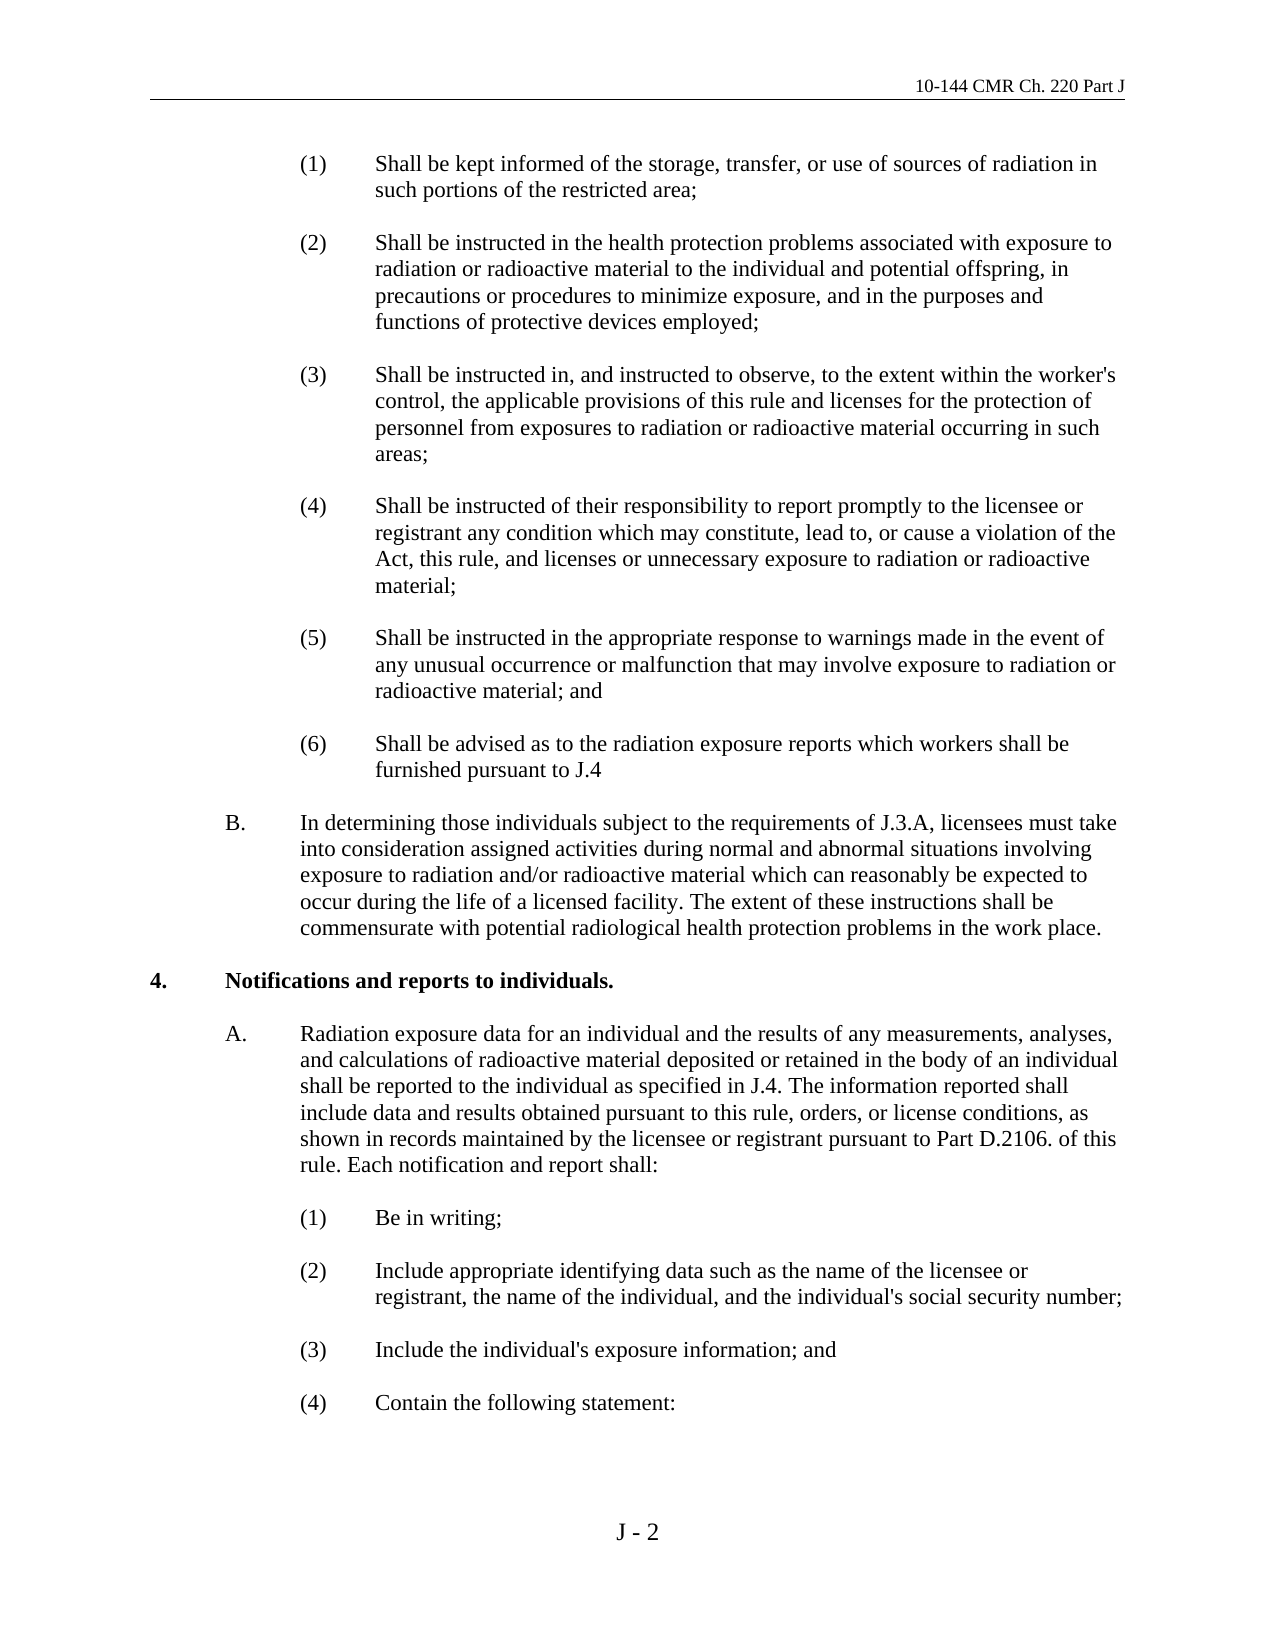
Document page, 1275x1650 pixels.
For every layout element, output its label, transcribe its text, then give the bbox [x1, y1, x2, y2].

text (3) Include the individual's exposure information; and [225, 1336, 1125, 1362]
text (5) Shall be instructed in the appropriate response to warnings made in the event of any unusual occurrence or malfunction that may involve exposure to radiation or radioactive material; and [300, 624, 1125, 703]
text (4) Shall be instructed of their responsibility to report promptly to the licensee or registrant any condition which may constitute, lead to, or cause a violation of the Act, this rule, and licenses or unnecessary exposure to radiation or radioactive material; [300, 493, 1125, 598]
text (1) Be in writing; [225, 1204, 1125, 1231]
text B. In determining those individuals subject to the requirements of J.3.A, licensees must take into consideration assigned activities during normal and abnormal situations involving exposure to radiation and/or radioactive material which can reasonably be expected to occur during the life of a licensed facility. The extent of these instructions shall be commensurate with potential radiological health protection problems in the work place. [225, 809, 1125, 941]
text (2) Include appropriate identifying data such as the name of the licensee or registrant, the name of the individual, and the individual's social security number; [300, 1257, 1125, 1309]
text A. Radiation exposure data for an individual and the results of any measurements, analyses, and calculations of radioactive material deposited or retained in the body of an individual shall be reported to the individual as specified in J.4. The information reported shall include data and results obtained pursuant to this rule, orders, or license conditions, as shown in records maintained by the licensee or registrant pursuant to Part D.2106. of this rule. Each notification and report shall: [225, 1020, 1125, 1178]
text (3) Shall be instructed in, and instructed to observe, to the extent within the worker's control, the applicable provisions of this rule and licenses for the protection of personnel from exposures to radiation or radioactive material occurring in such areas; [300, 361, 1125, 466]
text (2) Shall be instructed in the health protection problems associated with exposure to radiation or radioactive material to the individual and potential offspring, in precautions or procedures to minimize exposure, and in the purposes and functions of protective devices employed; [300, 229, 1125, 334]
text (4) Contain the following statement: [225, 1389, 1125, 1415]
text 4. Notifications and reports to individuals. [150, 967, 1125, 993]
text (6) Shall be advised as to the radiation exposure reports which workers shall be furnished pursuant to J.4 [300, 730, 1125, 782]
text (1) Shall be kept informed of the storage, transfer, or use of sources of radiation in such portions of the restricted area; [300, 150, 1125, 203]
